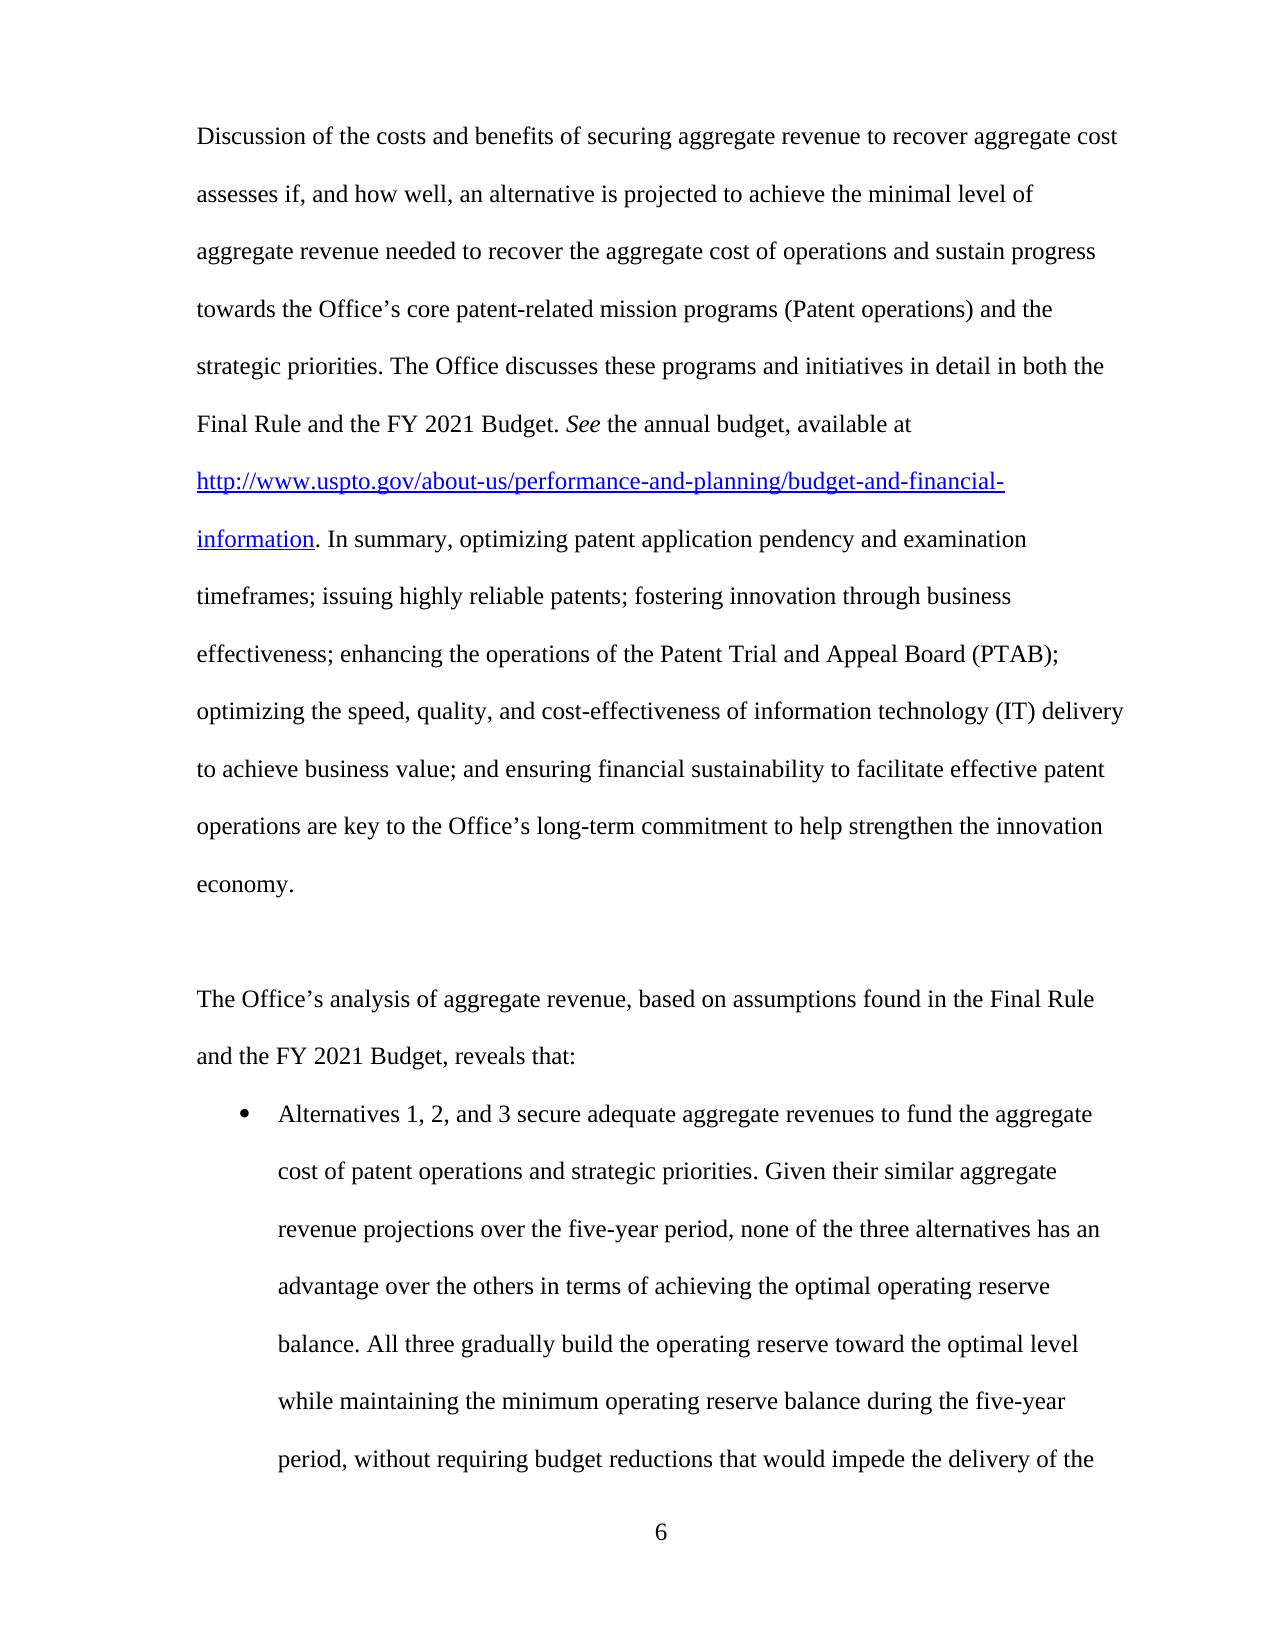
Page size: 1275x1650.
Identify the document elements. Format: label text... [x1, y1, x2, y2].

text The Office’s analysis of aggregate revenue, based on assumptions found in the Final Rule and the FY 2021 Budget, reveals that: [196, 984, 1125, 1070]
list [240, 1099, 1125, 1473]
text Discussion of the costs and benefits of securing aggregate revenue to recover aggregate cost assesses if, and how well, an alternative is projected to achieve the minimal level of aggregate revenue needed to recover the aggregate cost of operations and sustain progress towards the Office’s core patent-related mission programs (Patent operations) and the strategic priorities. The Office discusses these programs and initiatives in detail in both the Final Rule and the FY 2021 Budget. See the annual budget, available at http://www.uspto.gov/about-us/performance-and-planning/budget-and-financial-information. In summary, optimizing patent application pendency and examination timeframes; issuing highly reliable patents; fostering innovation through business effectiveness; enhancing the operations of the Patent Trial and Appeal Board (PTAB); optimizing the speed, quality, and cost-effectiveness of information technology (IT) delivery to achieve business value; and ensuring financial sustainability to facilitate effective patent operations are key to the Office’s long-term commitment to help strengthen the innovation economy. [196, 121, 1125, 898]
